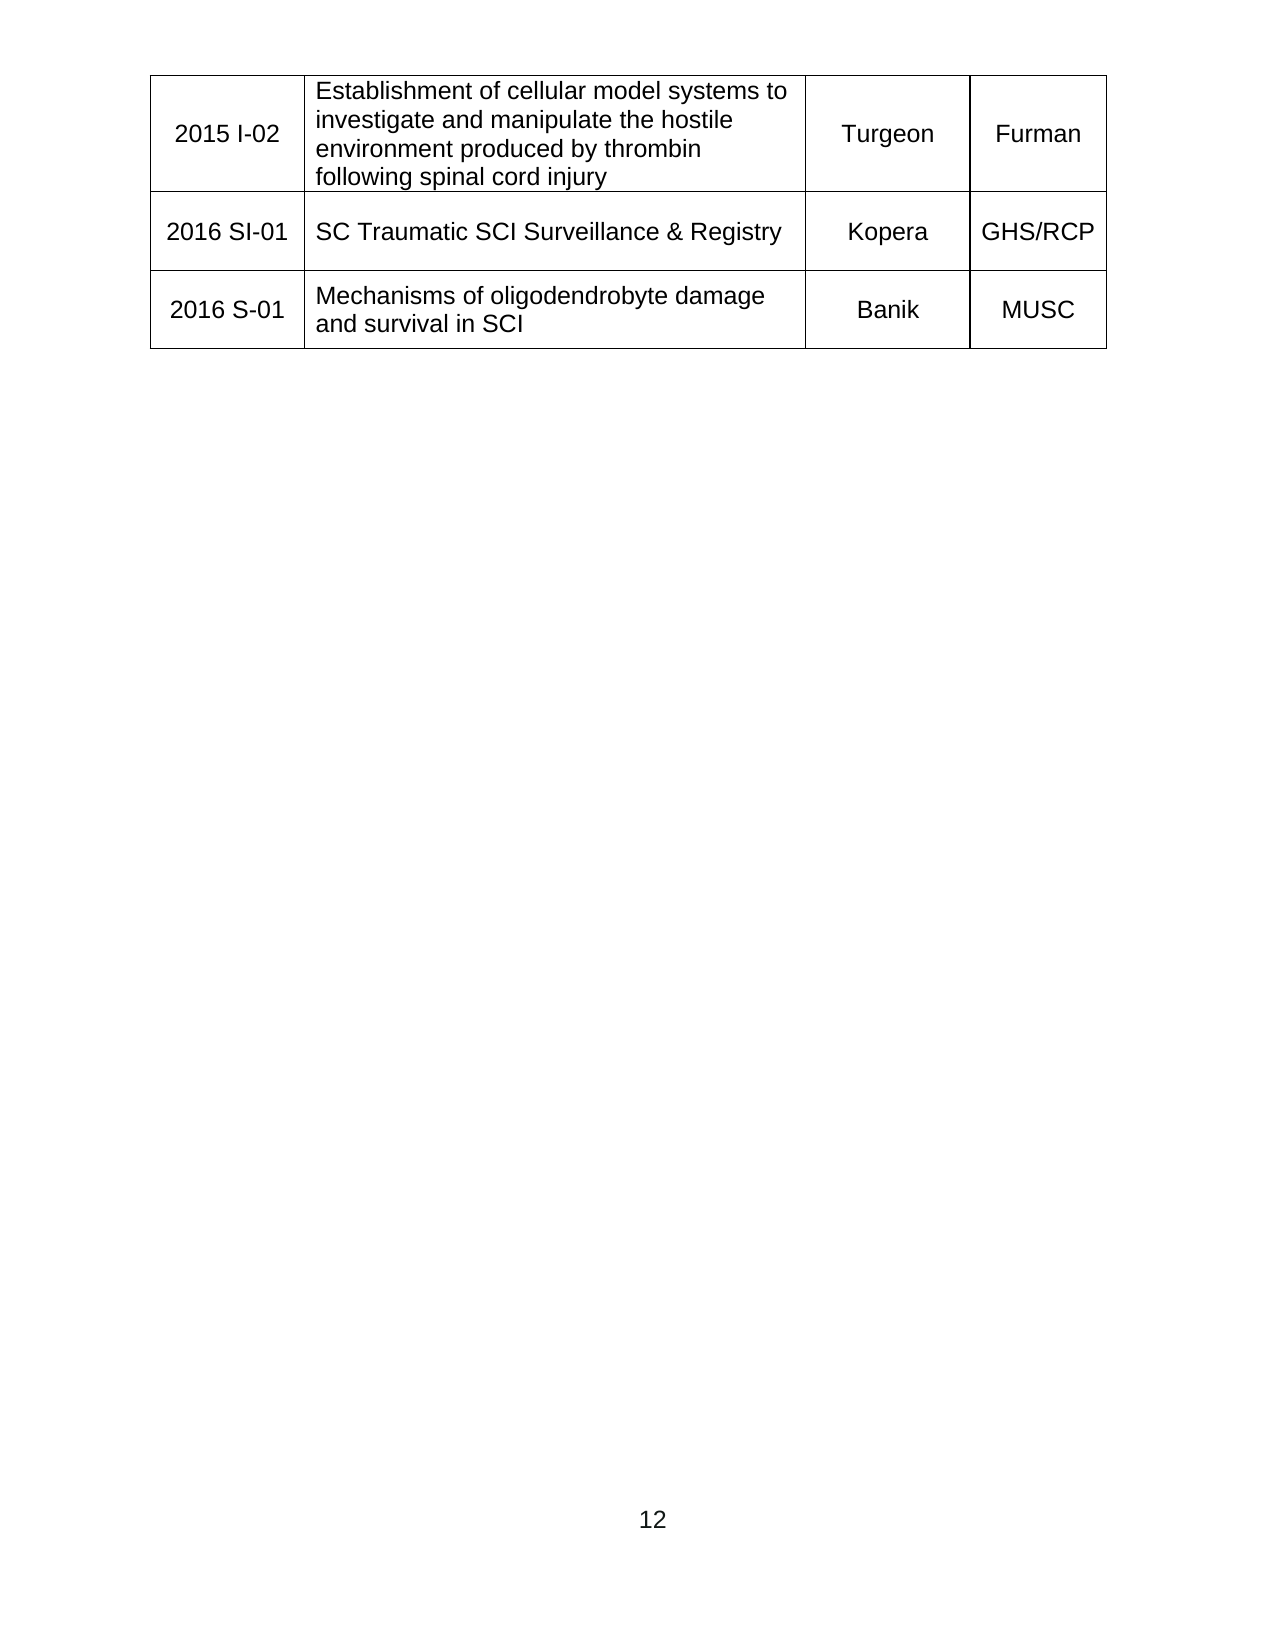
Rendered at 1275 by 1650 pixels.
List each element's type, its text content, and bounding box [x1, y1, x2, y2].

table_cell Banik [806, 271, 969, 348]
table_cell 2016 SI-01 [151, 192, 304, 270]
table_cell SC Traumatic SCI Surveillance & Registry [305, 192, 805, 270]
table_cell 2016 S-01 [151, 271, 304, 348]
table_header Turgeon [806, 76, 969, 191]
table_header 2015 I-02 [151, 76, 304, 191]
table_cell Kopera [806, 192, 969, 270]
table_cell GHS/RCP [971, 192, 1106, 270]
table_header Establishment of cellular model systems to investigate and manipulate the hostile environment produced by thrombin following spinal cord injury [305, 76, 805, 191]
table_header Furman [971, 76, 1106, 191]
table_cell Mechanisms of oligodendrobyte damage and survival in SCI [305, 271, 805, 348]
table_cell MUSC [971, 271, 1106, 348]
